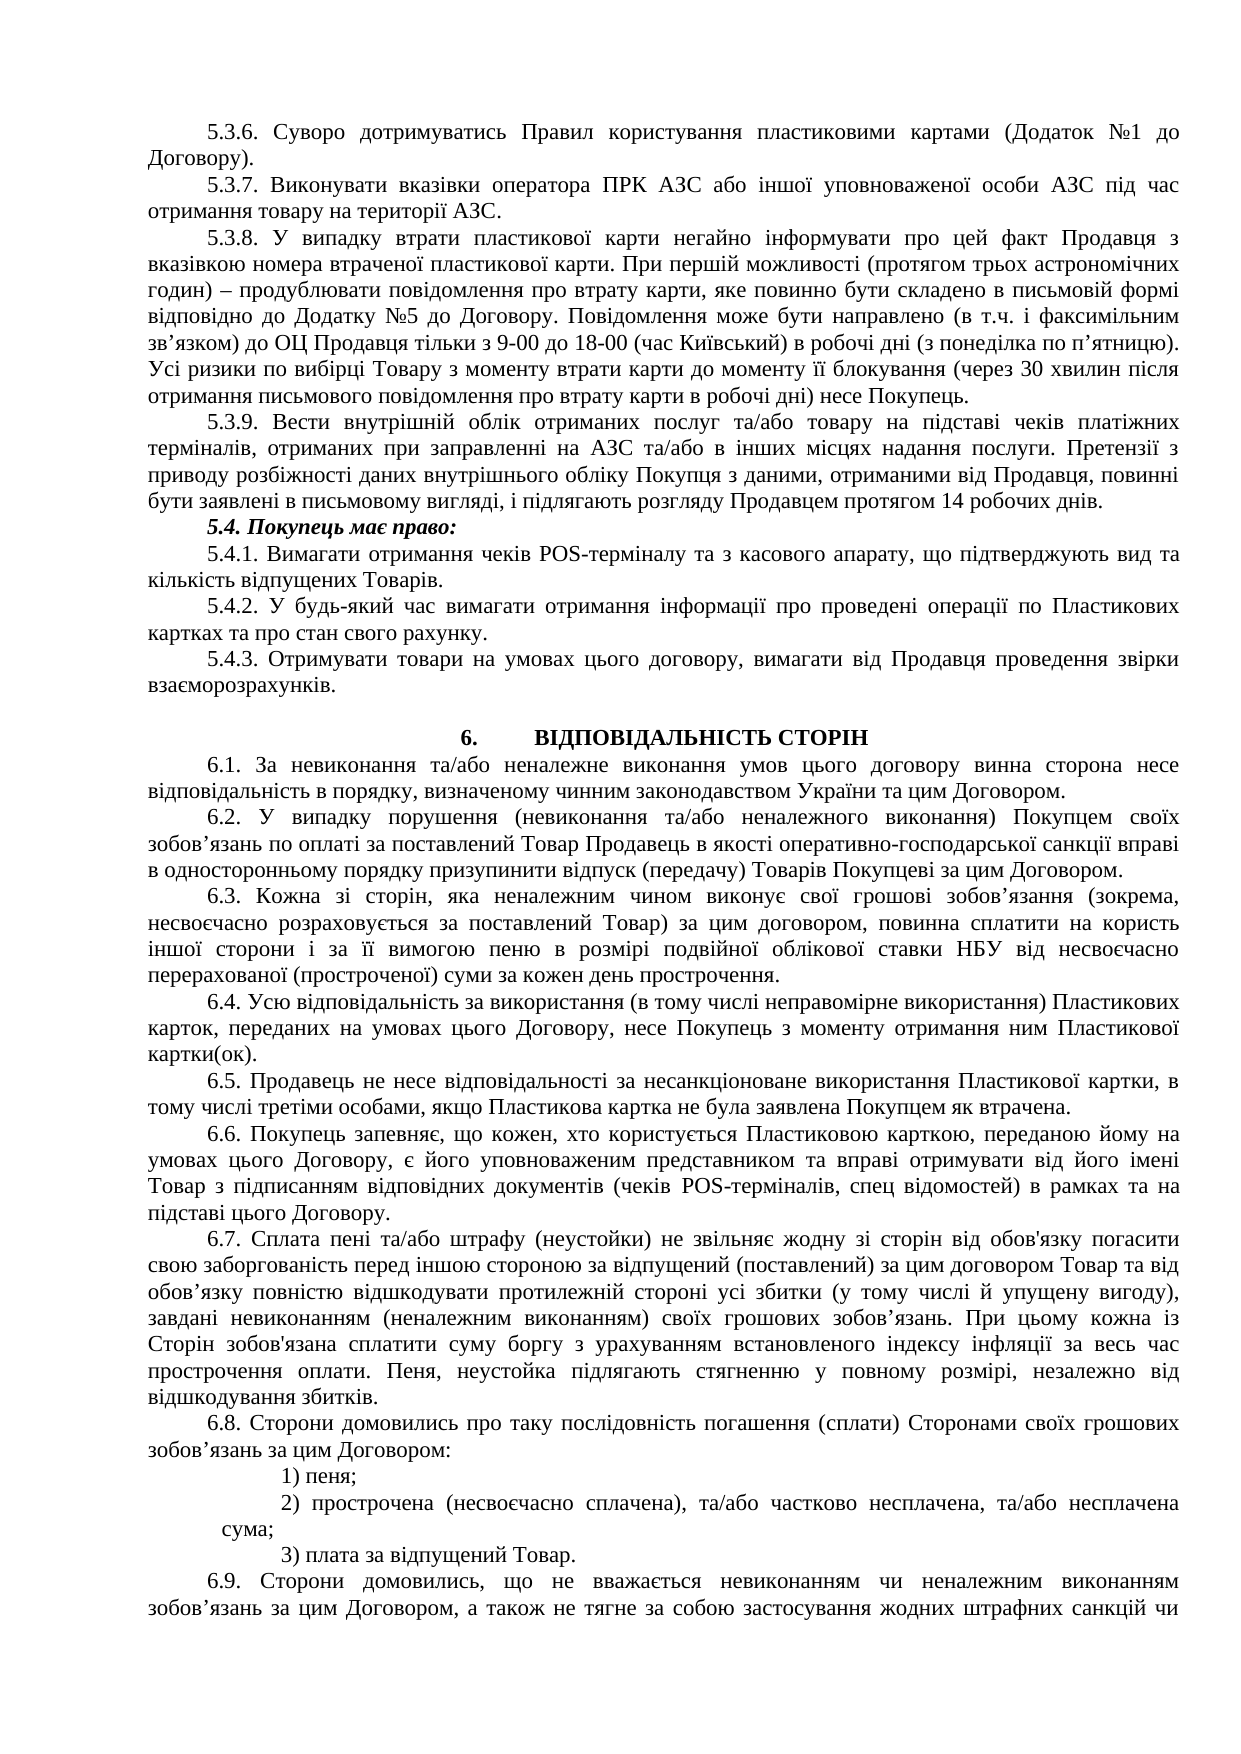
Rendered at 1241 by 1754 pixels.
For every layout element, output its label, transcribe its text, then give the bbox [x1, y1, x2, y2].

text 1) пеня; [221, 1462, 1181, 1488]
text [148, 1568, 1181, 1620]
text 6.4. Усю відповідальність за використання (в тому числі неправомірне використання) Пластикових карток, переданих на умовах цього Договору, несе Покупець з моменту отримання ним Пластикової картки(ок). [148, 988, 1181, 1067]
text 6.2. У випадку порушення (невиконання та/або неналежного виконання) Покупцем своїх зобов’язань по оплаті за поставлений Товар Продавець в якості оперативно-господарської санкції вправі в односторонньому порядку призупинити відпуск (передачу) Товарів Покупцеві за цим Договором. [148, 803, 1181, 882]
text 5.3.7. Виконувати вказівки оператора ПРК АЗС або іншої уповноваженої особи АЗС під час отримання товару на території АЗС. [148, 171, 1181, 223]
text 6.8. Сторони домовились про таку послідовність погашення (сплати) Сторонами своїх грошових зобов’язань за цим Договором: [148, 1409, 1181, 1462]
text 5.4.2. У будь-який час вимагати отримання інформації про проведені операції по Пластикових картках та про стан свого рахунку. [148, 592, 1181, 645]
list ВІДПОВІДАЛЬНІСТЬ СТОРІН [148, 724, 1181, 751]
text 5.3.6. Суворо дотримуватись Правил користування пластиковими картами (Додаток №1 до Договору). [148, 118, 1181, 171]
text 6.1. За невиконання та/або неналежне виконання умов цього договору винна сторона несе відповідальність в порядку, визначеному чинним законодавством України та цим Договором. [148, 751, 1181, 803]
text 5.3.9. Вести внутрішній облік отриманих послуг та/або товару на підставі чеків платіжних терміналів, отриманих при заправленні на АЗС та/або в інших місцях надання послуги. Претензії з приводу розбіжності даних внутрішнього обліку Покупця з даними, отриманими від Продавця, повинні бути заявлені в письмовому вигляді, і підлягають розгляду Продавцем протягом 14 робочих днів. [148, 408, 1181, 513]
text 6.6. Покупець запевняє, що кожен, хто користується Пластиковою карткою, переданою йому на умовах цього Договору, є його уповноваженим представником та вправі отримувати від його імені Товар з підписанням відповідних документів (чеків POS-терміналів, спец відомостей) в рамках та на підставі цього Договору. [148, 1119, 1181, 1225]
text 5.4.3. Отримувати товари на умовах цього договору, вимагати від Продавця проведення звірки взаєморозрахунків. [148, 645, 1181, 698]
text 5.4. Покупець має право: [148, 513, 1181, 540]
text 3) плата за відпущений Товар. [221, 1541, 1181, 1568]
text 6.3. Кожна зі сторін, яка неналежним чином виконує свої грошові зобов’язання (зокрема, несвоєчасно розраховується за поставлений Товар) за цим договором, повинна сплатити на користь іншої сторони і за її вимогою пеню в розмірі подвійної облікової ставки НБУ від несвоєчасно перерахованої (простроченої) суми за кожен день прострочення. [148, 882, 1181, 988]
text 2) прострочена (несвоєчасно сплачена), та/або частково несплачена, та/або несплачена сума; [221, 1488, 1181, 1541]
text 6.7. Сплата пені та/або штрафу (неустойки) не звільняє жодну зі сторін від обов'язку погасити свою заборгованість перед іншою стороною за відпущений (поставлений) за цим договором Товар та від обов’язку повністю відшкодувати протилежній стороні усі збитки (у тому числі й упущену вигоду), завдані невиконанням (неналежним виконанням) своїх грошових зобов’язань. При цьому кожна із Сторін зобов'язана сплатити суму боргу з урахуванням встановленого індексу інфляції за весь час прострочення оплати. Пеня, неустойка підлягають стягненню у повному розмірі, незалежно від відшкодування збитків. [148, 1225, 1181, 1409]
text 5.4.1. Вимагати отримання чеків POS-терміналу та з касового апарату, що підтверджують вид та кількість відпущених Товарів. [148, 540, 1181, 592]
text 6.5. Продавець не несе відповідальності за несанкціоноване використання Пластикової картки, в тому числі третіми особами, якщо Пластикова картка не була заявлена Покупцем як втрачена. [148, 1067, 1181, 1119]
text 5.3.8. У випадку втрати пластикової карти негайно інформувати про цей факт Продавця з вказівкою номера втраченої пластикової карти. При першій можливості (протягом трьох астрономічних годин) – продублювати повідомлення про втрату карти, яке повинно бути складено в письмовій формі відповідно до Додатку №5 до Договору. Повідомлення може бути направлено (в т.ч. і факсимільним зв’язком) до ОЦ Продавця тільки з 9-00 до 18-00 (час Київський) в робочі дні (з понеділка по п’ятницю). Усі ризики по вибірці Товару з моменту втрати карти до моменту її блокування (через 30 хвилин після отримання письмового повідомлення про втрату карти в робочі дні) несе Покупець. [148, 223, 1181, 408]
